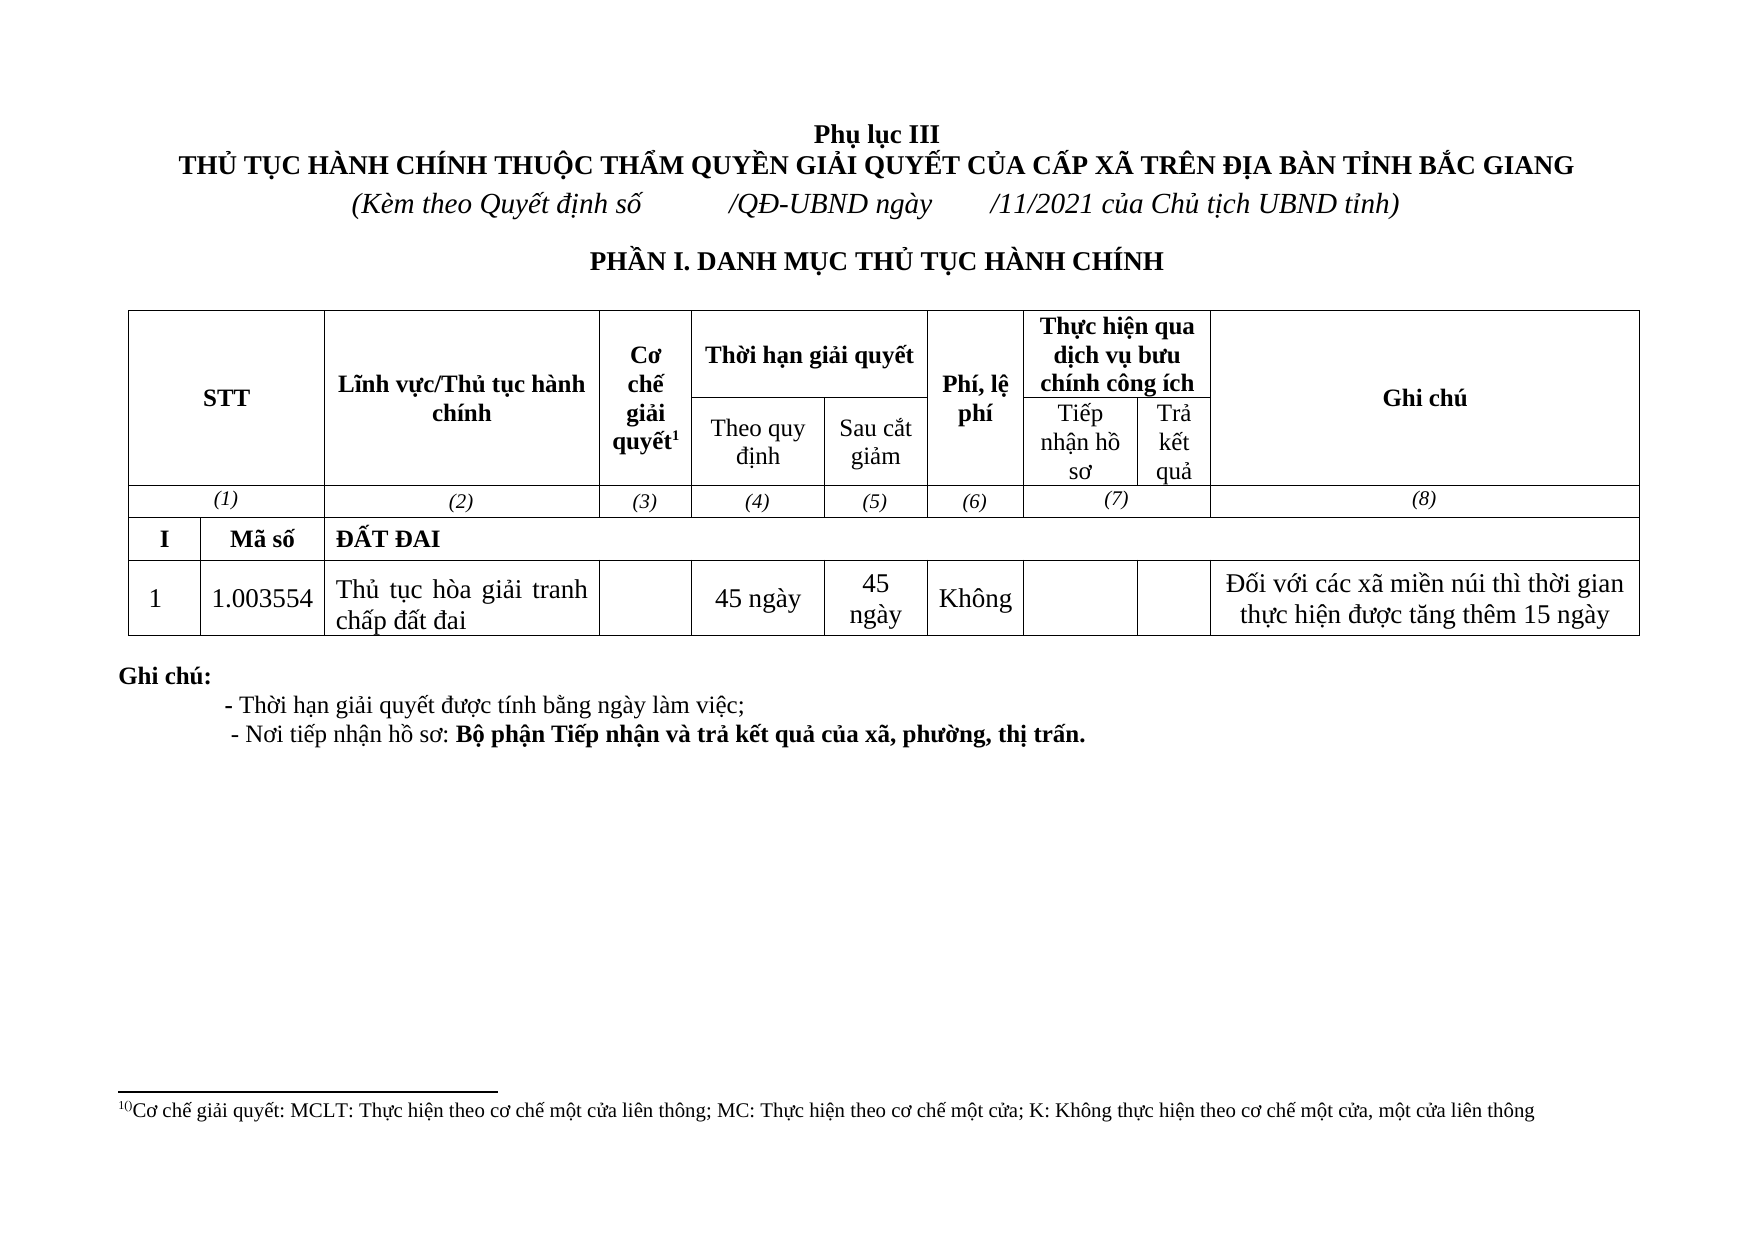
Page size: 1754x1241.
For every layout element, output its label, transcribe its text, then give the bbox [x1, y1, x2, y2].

table_header Cơ chế giải quyết [600, 311, 691, 484]
table_cell (4) [692, 486, 824, 517]
table_cell Thủ tục hòa giải tranh chấp đất đai [325, 561, 599, 635]
table_cell 45 ngày [825, 561, 927, 635]
table_cell 1.003554 [201, 561, 324, 635]
text Ghi chú: [118, 661, 1636, 690]
table_cell 45 ngày [692, 561, 824, 635]
table_header Lĩnh vực/Thủ tục hành chính [325, 311, 599, 484]
text THỦ TỤC HÀNH CHÍNH THUỘC THẨM QUYỀN GIẢI QUYẾT CỦA CẤP XÃ TRÊN ĐỊA BÀN TỈNH BẮC GIANG [118, 149, 1636, 180]
text - Thời hạn giải quyết được tính bằng ngày làm việc; [118, 690, 1636, 719]
table_cell (1) [129, 486, 324, 517]
table_cell (5) [825, 486, 927, 517]
table_header Thời hạn giải quyết [692, 311, 927, 397]
table_cell I [129, 518, 200, 559]
table_cell Theo quy định [692, 398, 824, 484]
text Phụ lục III [118, 118, 1636, 149]
table_cell [1024, 561, 1137, 635]
text - Nơi tiếp nhận hồ sơ: Bộ phận Tiếp nhận và trả kết quả của xã, phường, thị trấn. [118, 719, 1636, 748]
table_cell Sau cắt giảm [825, 398, 927, 484]
table_cell Đối với các xã miền núi thì thời gian thực hiện được tăng thêm 15 ngày [1211, 561, 1639, 635]
table_header STT [129, 311, 324, 484]
table_cell Trả kết quả [1138, 398, 1210, 484]
table_cell [1138, 561, 1210, 635]
table_cell Mã số [201, 518, 324, 559]
table_cell (8) [1211, 486, 1639, 517]
table_header Phí, lệ phí [928, 311, 1023, 484]
table_cell (3) [600, 486, 691, 517]
table_header Thực hiện qua dịch vụ bưu chính công ích [1024, 311, 1210, 397]
table_cell (7) [1024, 486, 1210, 517]
table_cell [129, 561, 200, 635]
table_header Ghi chú [1211, 311, 1639, 484]
table_cell ĐẤT ĐAI [325, 518, 1639, 559]
table_cell (6) [928, 486, 1023, 517]
table_cell (2) [325, 486, 599, 517]
table_cell Không [928, 561, 1023, 635]
table_cell [600, 561, 691, 635]
text PHẦN I. DANH MỤC THỦ TỤC HÀNH CHÍNH [118, 245, 1636, 276]
table_cell Tiếp nhận hồ sơ [1024, 398, 1137, 484]
text (Kèm theo Quyết định số /QĐ-UBND ngày /11/2021 của Chủ tịch UBND tỉnh) [118, 187, 1636, 220]
